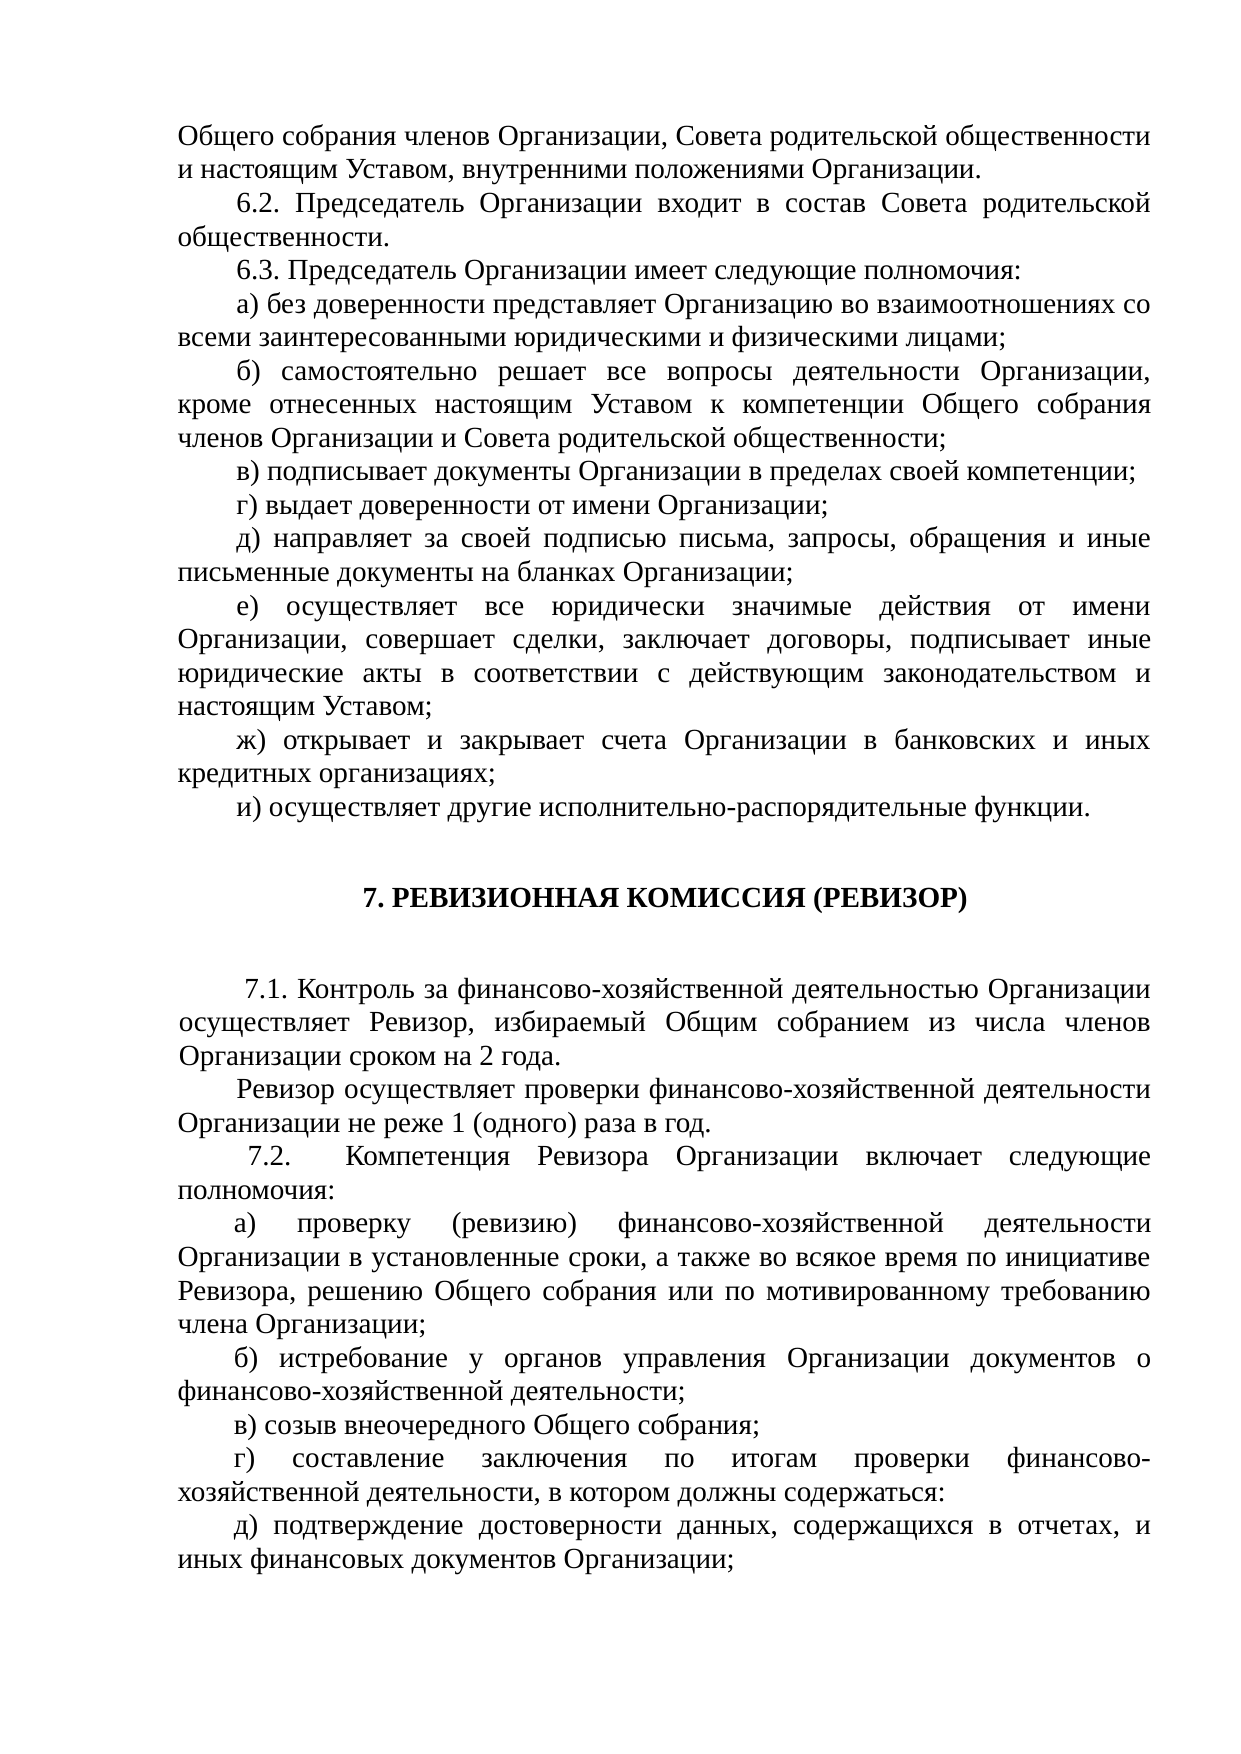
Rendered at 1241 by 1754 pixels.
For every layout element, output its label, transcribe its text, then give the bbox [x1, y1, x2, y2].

text в) созыв внеочередного Общего собрания; [177, 1407, 1152, 1440]
text 7. РЕВИЗИОННАЯ КОМИССИЯ (РЕВИЗОР) [178, 880, 1152, 914]
text 7.2. Компетенция Ревизора Организации включает следующие полномочия: [177, 1138, 1152, 1206]
text Ревизор осуществляет проверки финансово-хозяйственной деятельности Организации не реже 1 (одного) раза в год. [177, 1071, 1152, 1138]
text е) осуществляет все юридически значимые действия от имени Организации, совершает сделки, заключает договоры, подписывает иные юридические акты в соответствии с действующим законодательством и настоящим Уставом; [177, 588, 1152, 722]
text 6.3. Председатель Организации имеет следующие полномочия: [177, 252, 1152, 286]
text г) составление заключения по итогам проверки финансово-хозяйственной деятельности, в котором должны содержаться: [177, 1440, 1152, 1507]
text б) истребование у органов управления Организации документов о финансово-хозяйственной деятельности; [177, 1340, 1152, 1407]
text г) выдает доверенности от имени Организации; [177, 487, 1152, 521]
text и) осуществляет другие исполнительно-распорядительные функции. [177, 789, 1152, 822]
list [177, 118, 1152, 185]
text а) без доверенности представляет Организацию во взаимоотношениях со всеми заинтересованными юридическими и физическими лицами; [177, 286, 1152, 353]
text д) подтверждение достоверности данных, содержащихся в отчетах, и иных финансовых документов Организации; [177, 1507, 1152, 1574]
text а) проверку (ревизию) финансово-хозяйственной деятельности Организации в установленные сроки, а также во всякое время по инициативе Ревизора, решению Общего собрания или по мотивированному требованию члена Организации; [177, 1206, 1152, 1340]
text ж) открывает и закрывает счета Организации в банковских и иных кредитных организациях; [177, 722, 1152, 789]
text д) направляет за своей подписью письма, запросы, обращения и иные письменные документы на бланках Организации; [177, 521, 1152, 588]
text б) самостоятельно решает все вопросы деятельности Организации, кроме отнесенных настоящим Уставом к компетенции Общего собрания членов Организации и Совета родительской общественности; [177, 353, 1152, 453]
text 6.2. Председатель Организации входит в состав Совета родительской общественности. [177, 185, 1152, 252]
text в) подписывает документы Организации в пределах своей компетенции; [177, 453, 1152, 487]
text 7.1. Контроль за финансово-хозяйственной деятельностью Организации осуществляет Ревизор, избираемый Общим собранием из числа членов Организации сроком на 2 года. [178, 971, 1152, 1071]
